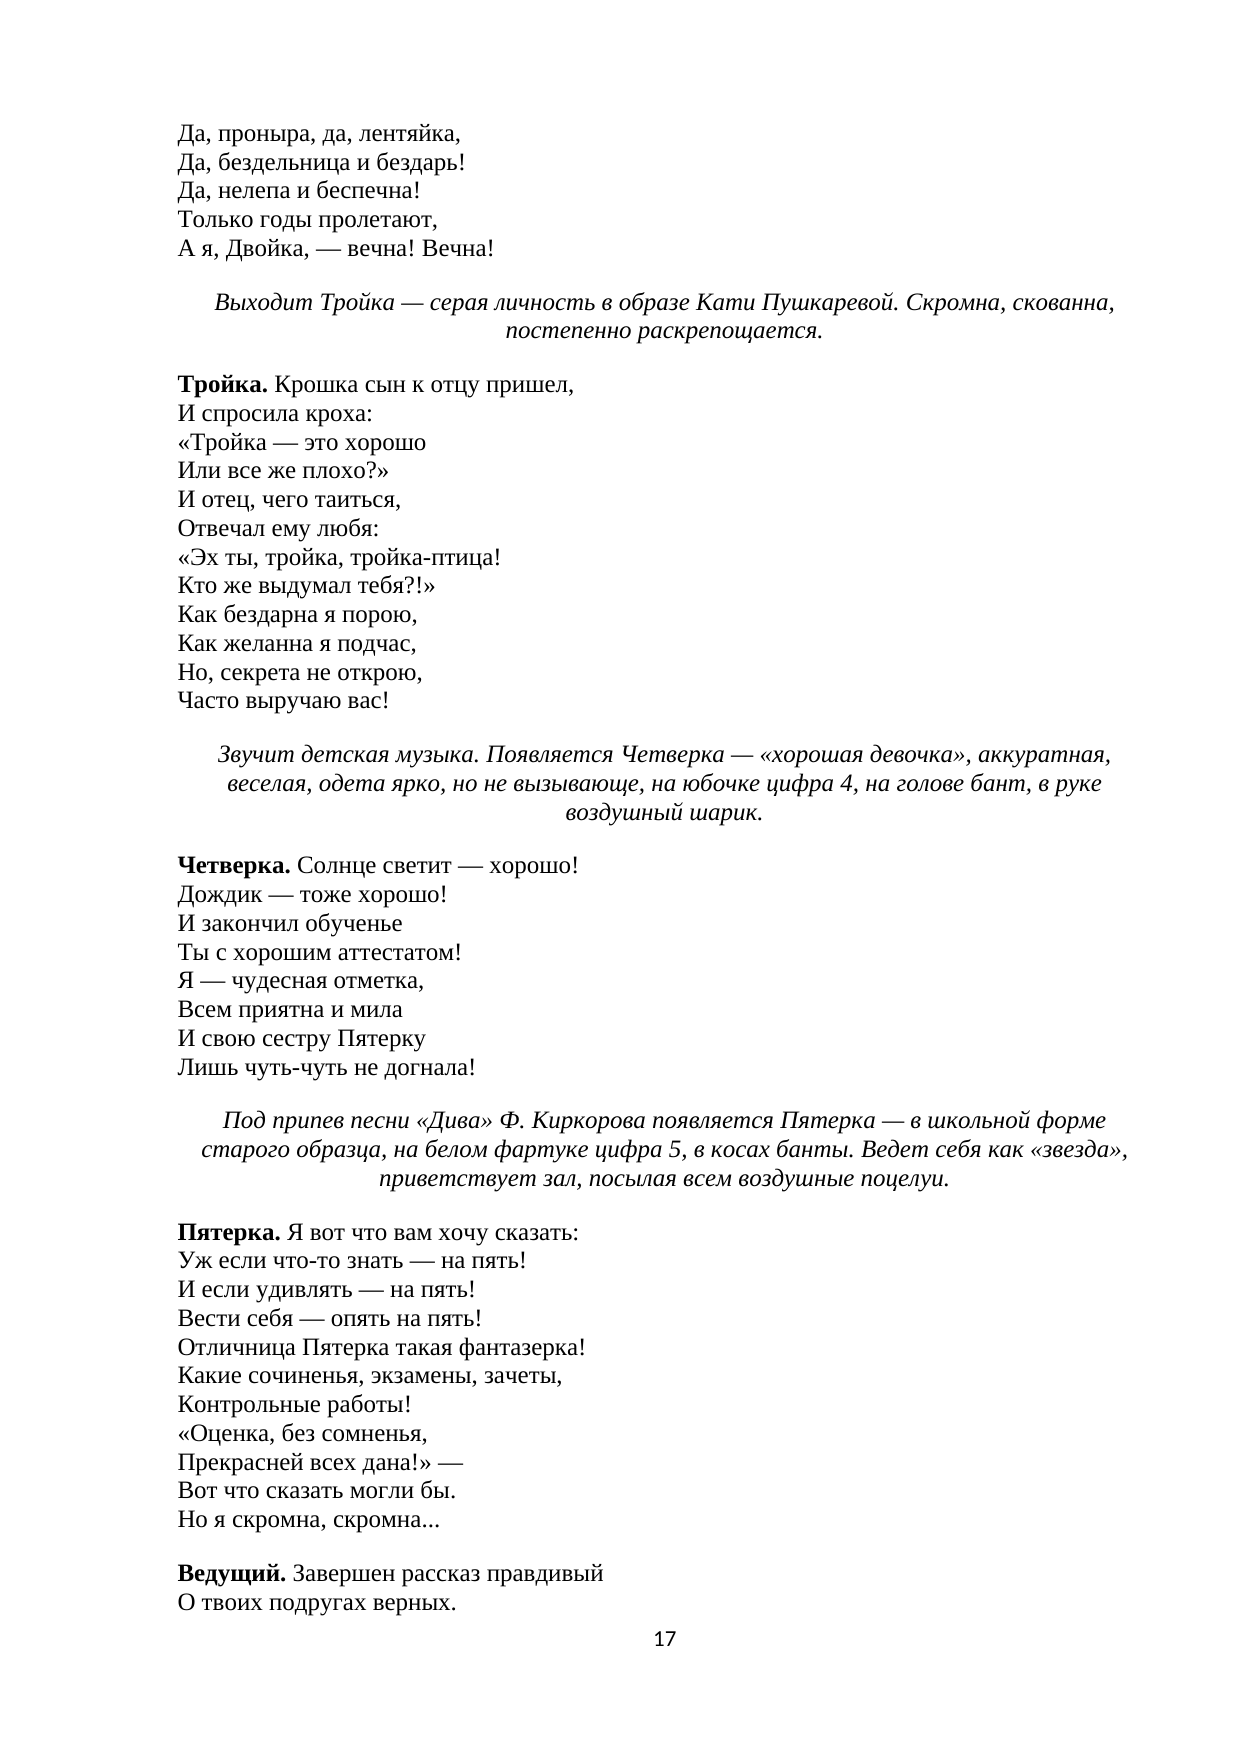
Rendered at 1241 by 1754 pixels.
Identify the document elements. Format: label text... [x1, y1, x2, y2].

text Под припев песни «Дива» Ф. Киркорова появляется Пятерка — в школьной форме старого образца, на белом фартуке цифра 5, в косах банты. Ведет себя как «звезда», приветствует зал, посылая всем воздушные поцелуи. [177, 1106, 1152, 1192]
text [177, 118, 1152, 262]
text Четверка. Солнце светит — хорошо! Дождик — тоже хорошо! И закончил обученье Ты с хорошим аттестатом! Я — чудесная отметка, Всем приятна и мила И свою сестру Пятерку Лишь чуть-чуть не догнала! [177, 851, 1152, 1081]
text Тройка. Крошка сын к отцу пришел, И спросила кроха: «Тройка — это хорошо Или все же плохо?» И отец, чего таиться, Отвечал ему любя: «Эх ты, тройка, тройка-птица! Кто же выдумал тебя?!» Как бездарна я порою, Как желанна я подчас, Но, секрета не открою, Часто выручаю вас! [177, 369, 1152, 714]
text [177, 1558, 1152, 1616]
text Выходит Тройка — серая личность в образе Кати Пушкаревой. Скромна, скованна, постепенно раскрепощается. [177, 287, 1152, 344]
text Звучит детская музыка. Появляется Четверка — «хорошая девочка», аккуратная, веселая, одета ярко, но не вызывающе, на юбочке цифра 4, на голове бант, в руке воздушный шарик. [177, 739, 1152, 826]
text Пятерка. Я вот что вам хочу сказать: Уж если что-то знать — на пять! И если удивлять — на пять! Вести себя — опять на пять! Отличница Пятерка такая фантазерка! Какие сочиненья, экзамены, зачеты, Контрольные работы! «Оценка, без сомненья, Прекрасней всех дана!» — Вот что сказать могли бы. Но я скромна, скромна... [177, 1217, 1152, 1533]
